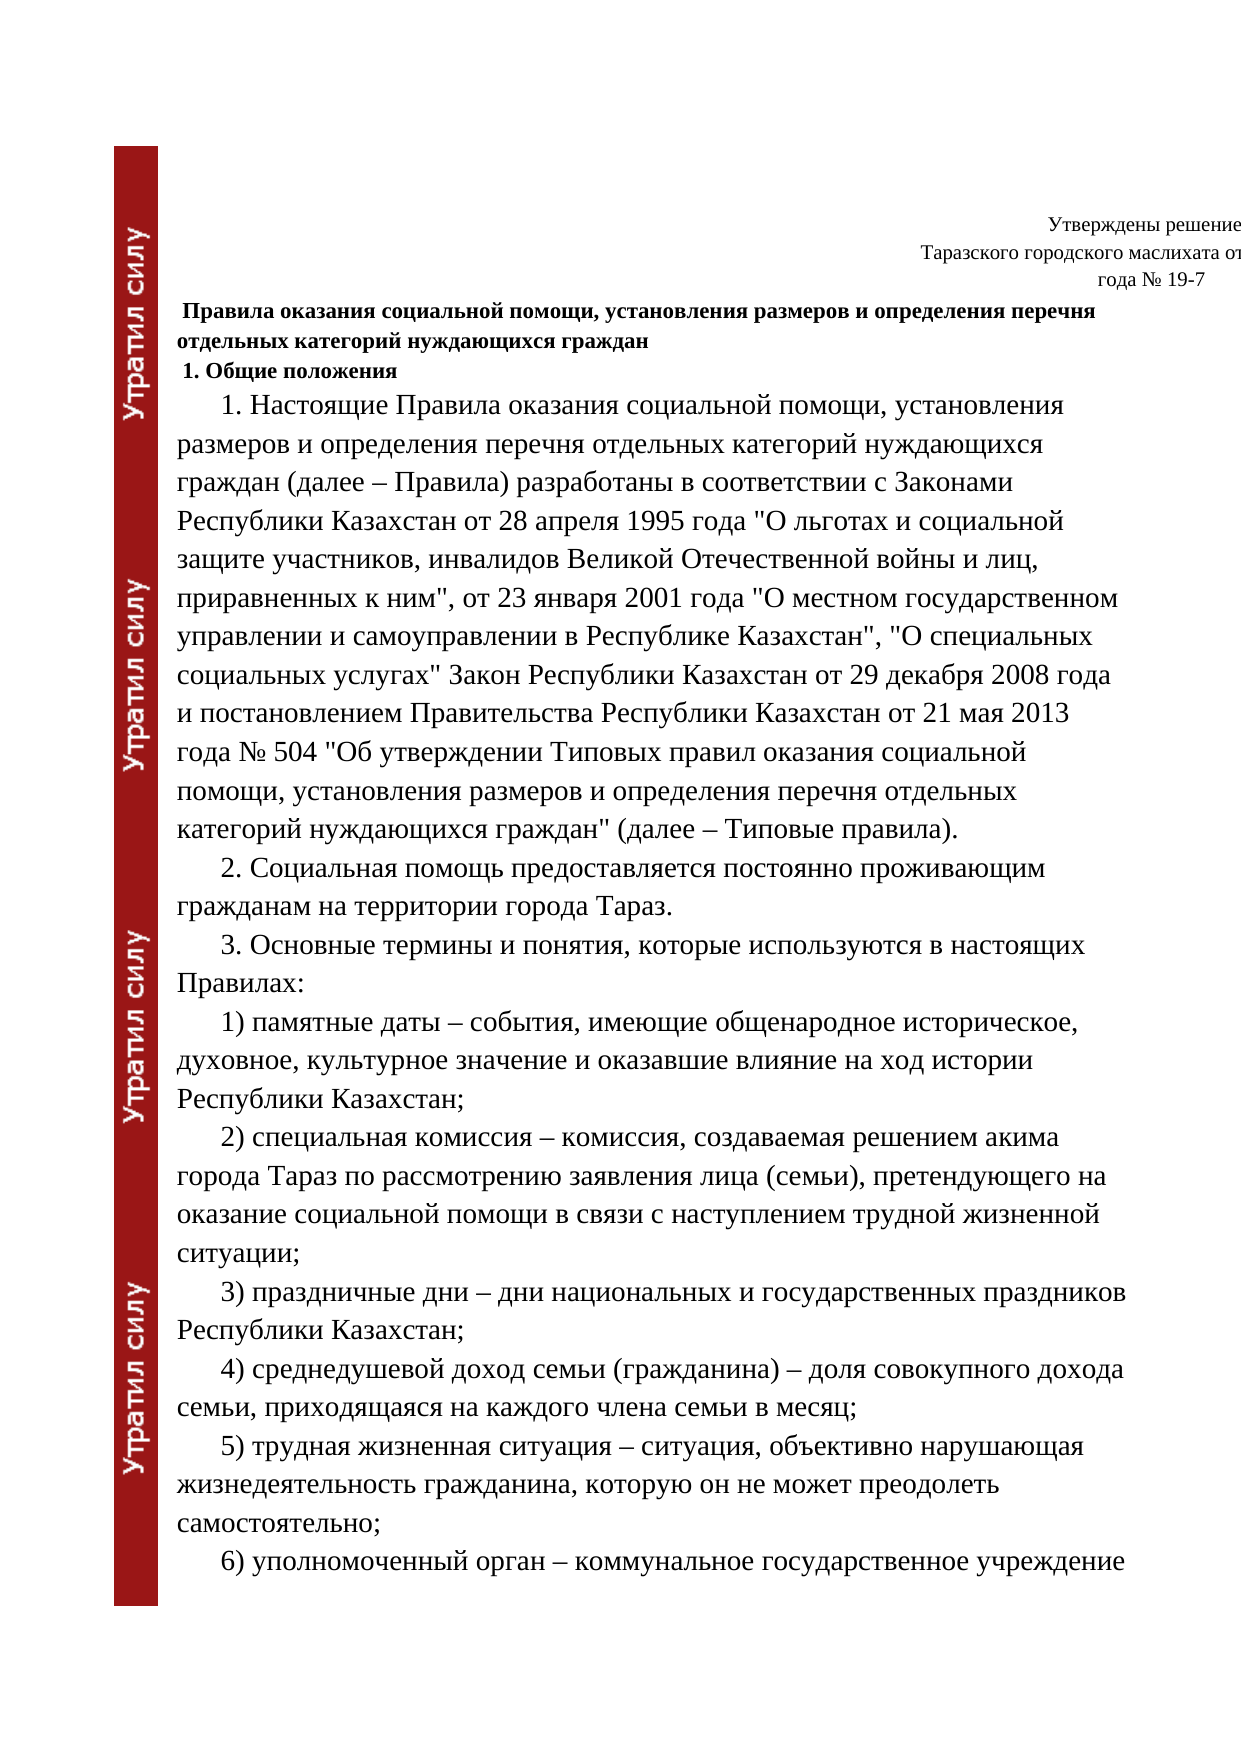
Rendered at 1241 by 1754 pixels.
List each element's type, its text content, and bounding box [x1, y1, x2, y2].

text 1. Общие положения [112, 357, 1128, 383]
table_header [101, 210, 912, 297]
table_header Утверждены решением Таразского городского маслихата от 8 октября 2013 года № 19-7 [912, 210, 1240, 297]
picture [114, 146, 158, 210]
picture [114, 383, 158, 387]
picture [114, 353, 158, 357]
text Правила оказания социальной помощи, установления размеров и определения перечня отдельных категорий нуждающихся граждан [112, 297, 1128, 353]
picture [114, 1577, 158, 1606]
